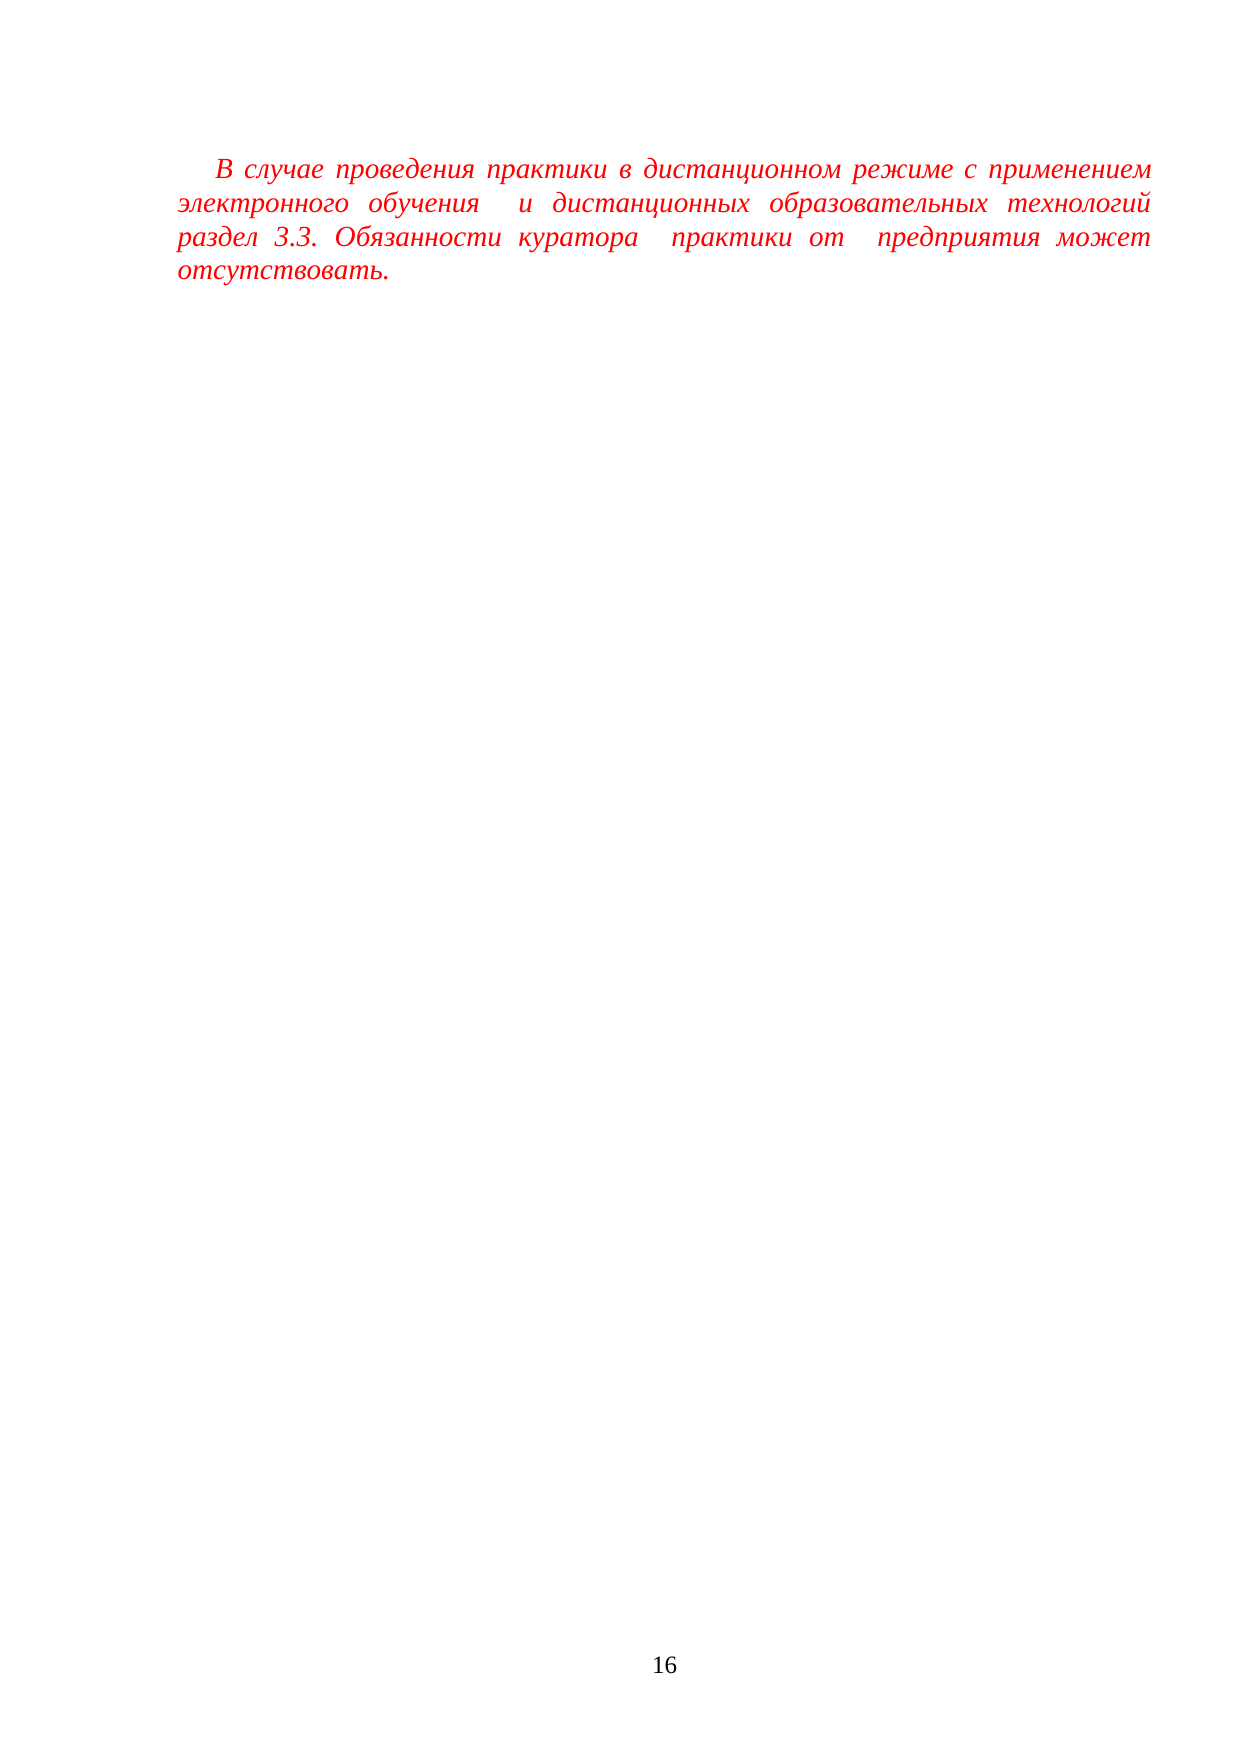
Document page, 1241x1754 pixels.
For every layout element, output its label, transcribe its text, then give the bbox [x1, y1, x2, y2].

text В случае проведения практики в дистанционном режиме с применением электронного обучения и дистанционных образовательных технологий раздел 3.3. Обязанности куратора практики от предприятия может отсутствовать. [177, 152, 1152, 286]
